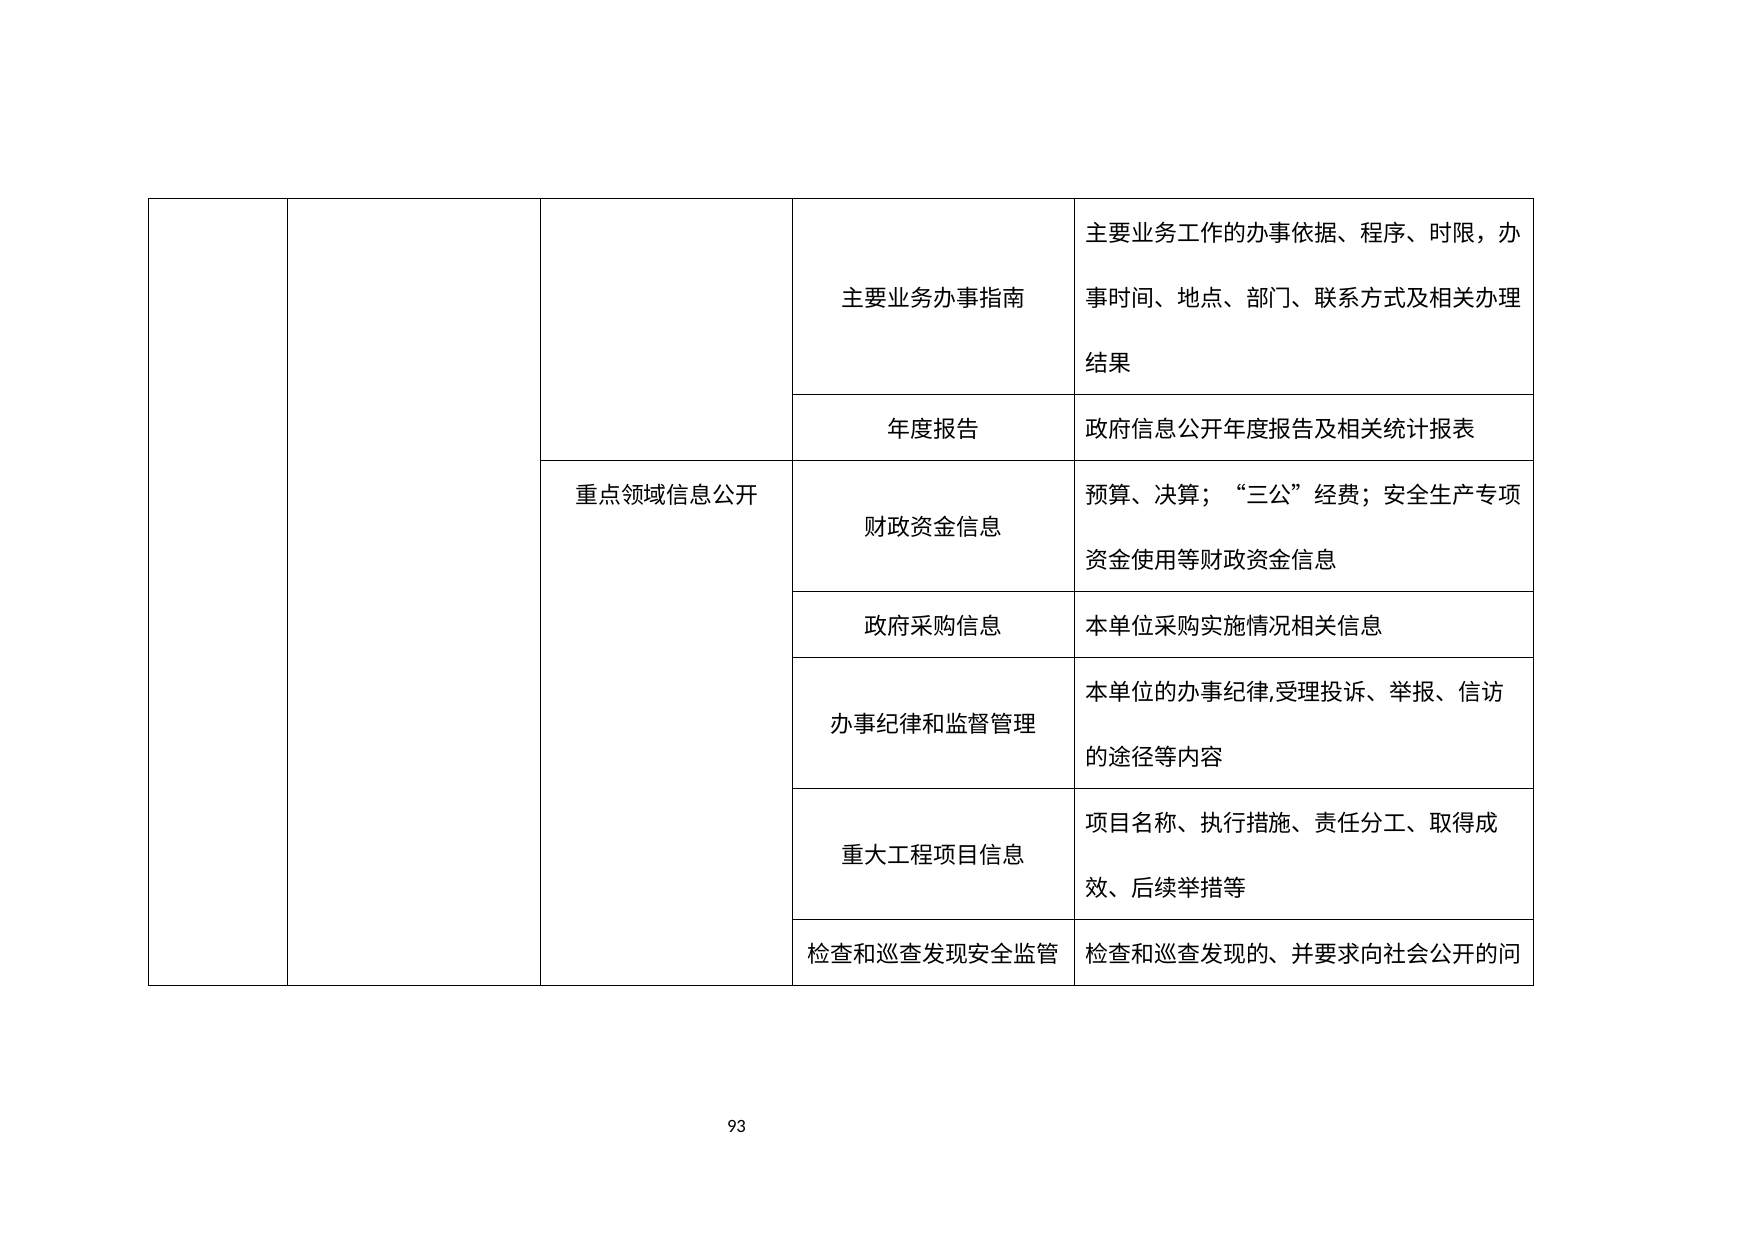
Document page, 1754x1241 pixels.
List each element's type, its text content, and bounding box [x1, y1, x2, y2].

table_cell 项目名称、执行措施、责任分工、取得成效、后续举措等 [1075, 789, 1533, 919]
table_cell 主要业务办事指南 [793, 199, 1074, 394]
table_cell 年度报告 [793, 395, 1074, 460]
table_cell 办事纪律和监督管理 [793, 658, 1074, 788]
table_cell 主要业务工作的办事依据、程序、时限，办事时间、地点、部门、联系方式及相关办理结果 [1075, 199, 1533, 394]
table_cell 重点领域信息公开 [541, 461, 792, 985]
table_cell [1075, 920, 1533, 985]
table_cell 本单位采购实施情况相关信息 [1075, 592, 1533, 657]
table_cell 政府信息公开年度报告及相关统计报表 [1075, 395, 1533, 460]
table_cell 预算、决算；“三公”经费；安全生产专项资金使用等财政资金信息 [1075, 461, 1533, 591]
table_cell 本单位的办事纪律,受理投诉、举报、信访的途径等内容 [1075, 658, 1533, 788]
table_cell 检查和巡查发现安全监管监察问题 [793, 920, 1074, 985]
table_cell 重大工程项目信息 [793, 789, 1074, 919]
table_cell 财政资金信息 [793, 461, 1074, 591]
table_cell 政府采购信息 [793, 592, 1074, 657]
